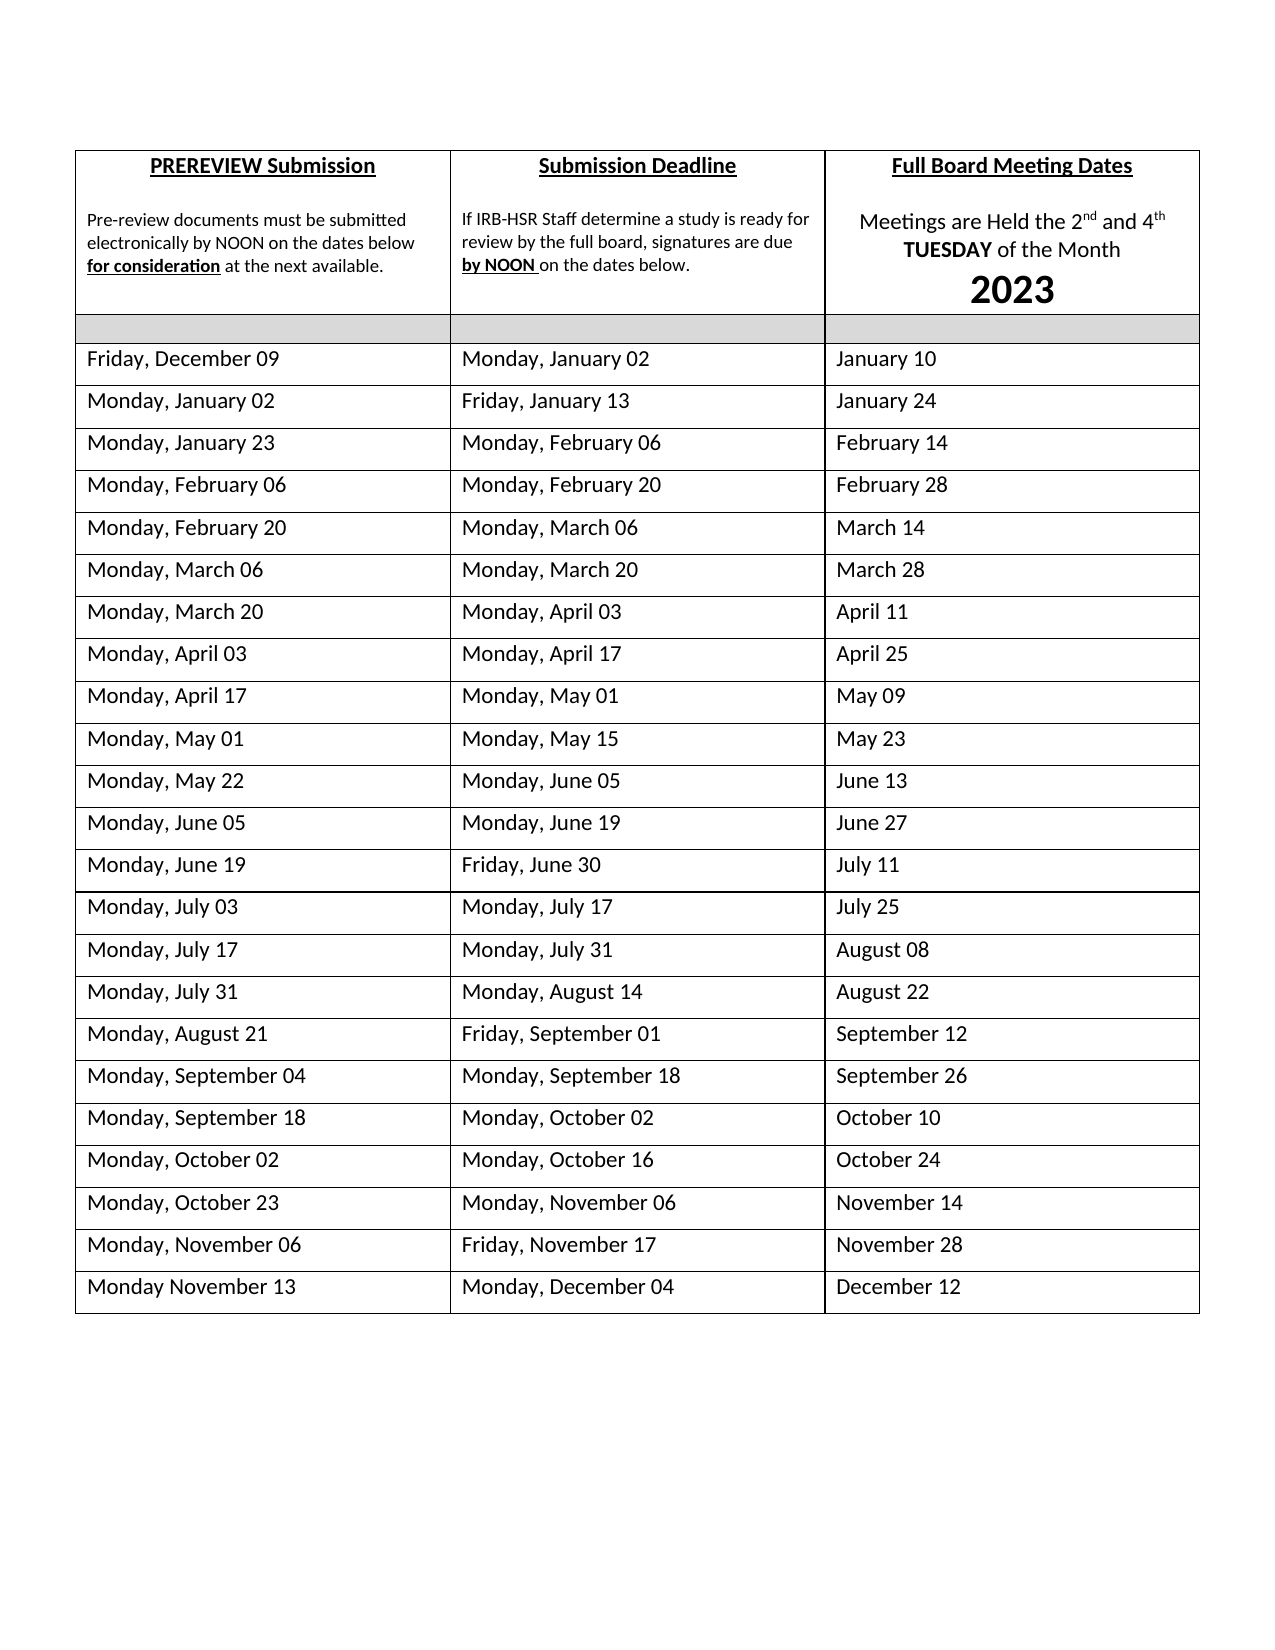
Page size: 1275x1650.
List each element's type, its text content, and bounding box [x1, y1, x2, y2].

table_cell December 12 [826, 1272, 1199, 1313]
table_cell Monday, March 06 [451, 513, 824, 554]
table_cell April 25 [826, 639, 1199, 681]
table_cell Monday, May 01 [451, 682, 824, 723]
table_cell Monday, July 03 [76, 893, 450, 934]
table_cell July 11 [826, 850, 1199, 891]
table_cell Monday, June 05 [76, 808, 450, 849]
table_cell Monday, August 21 [76, 1019, 450, 1060]
table_cell August 22 [826, 977, 1199, 1018]
table_cell Monday November 13 [76, 1272, 450, 1313]
table_cell [451, 315, 824, 343]
table_cell Monday, January 23 [76, 429, 450, 469]
table_cell October 24 [826, 1146, 1199, 1187]
table_cell Monday, September 18 [451, 1061, 824, 1102]
table_cell Monday, January 02 [76, 386, 450, 427]
table_cell Friday, December 09 [76, 344, 450, 385]
table_cell November 14 [826, 1188, 1199, 1229]
table_cell [76, 315, 450, 343]
table_cell April 11 [826, 597, 1199, 638]
table_cell Friday, June 30 [451, 850, 824, 891]
table_cell Monday, July 17 [76, 935, 450, 976]
table_cell Friday, September 01 [451, 1019, 824, 1060]
table_cell Monday, July 31 [76, 977, 450, 1018]
table_cell Monday, February 06 [451, 429, 824, 469]
table_cell September 26 [826, 1061, 1199, 1102]
table_cell Monday, October 23 [76, 1188, 450, 1229]
table_cell Monday, February 20 [451, 471, 824, 512]
table_cell May 23 [826, 724, 1199, 765]
table_cell Monday, April 17 [76, 682, 450, 723]
table_cell Monday, May 22 [76, 766, 450, 807]
table_cell March 28 [826, 555, 1199, 596]
table_cell March 14 [826, 513, 1199, 554]
table_cell June 13 [826, 766, 1199, 807]
table_cell Monday, June 05 [451, 766, 824, 807]
table_cell Monday, August 14 [451, 977, 824, 1018]
table_cell August 08 [826, 935, 1199, 976]
table_cell January 10 [826, 344, 1199, 385]
table_cell Monday, February 20 [76, 513, 450, 554]
table_cell Monday, July 17 [451, 893, 824, 934]
table_cell November 28 [826, 1230, 1199, 1271]
table_cell Monday, March 20 [76, 597, 450, 638]
table_cell Monday, June 19 [451, 808, 824, 849]
table_cell Monday, November 06 [76, 1230, 450, 1271]
table_cell Monday, October 16 [451, 1146, 824, 1187]
table_header Submission Deadline If IRB-HSR Staff determine a study is ready for review by the full board, signatures are due by NOON on the dates below. [451, 151, 824, 314]
table_cell Friday, January 13 [451, 386, 824, 427]
table_cell Monday, November 06 [451, 1188, 824, 1229]
table_cell Monday, March 20 [451, 555, 824, 596]
table_cell Monday, May 15 [451, 724, 824, 765]
table_cell Monday, October 02 [76, 1146, 450, 1187]
table_cell Monday, September 18 [76, 1104, 450, 1144]
table_cell Monday, June 19 [76, 850, 450, 891]
table_cell June 27 [826, 808, 1199, 849]
table_header PREREVIEW Submission Pre-review documents must be submitted electronically by NOON on the dates below for consideration at the next available. [76, 151, 450, 314]
table_cell May 09 [826, 682, 1199, 723]
table_cell Monday, July 31 [451, 935, 824, 976]
table_cell Monday, September 04 [76, 1061, 450, 1102]
table_cell Monday, May 01 [76, 724, 450, 765]
table_cell Monday, April 17 [451, 639, 824, 681]
table_header Full Board Meeting Dates Meetings are Held the 2nd and 4th TUESDAY of the Month 2023 [826, 151, 1199, 314]
table_cell February 28 [826, 471, 1199, 512]
table_cell Monday, December 04 [451, 1272, 824, 1313]
table_cell Monday, April 03 [76, 639, 450, 681]
table_cell Monday, January 02 [451, 344, 824, 385]
table_cell Monday, February 06 [76, 471, 450, 512]
table_cell February 14 [826, 429, 1199, 469]
table_cell October 10 [826, 1104, 1199, 1144]
table_cell September 12 [826, 1019, 1199, 1060]
table_cell [826, 315, 1199, 343]
table_cell Friday, November 17 [451, 1230, 824, 1271]
table_cell Monday, March 06 [76, 555, 450, 596]
table_cell Monday, April 03 [451, 597, 824, 638]
table_cell January 24 [826, 386, 1199, 427]
table_cell July 25 [826, 893, 1199, 934]
table_cell Monday, October 02 [451, 1104, 824, 1144]
